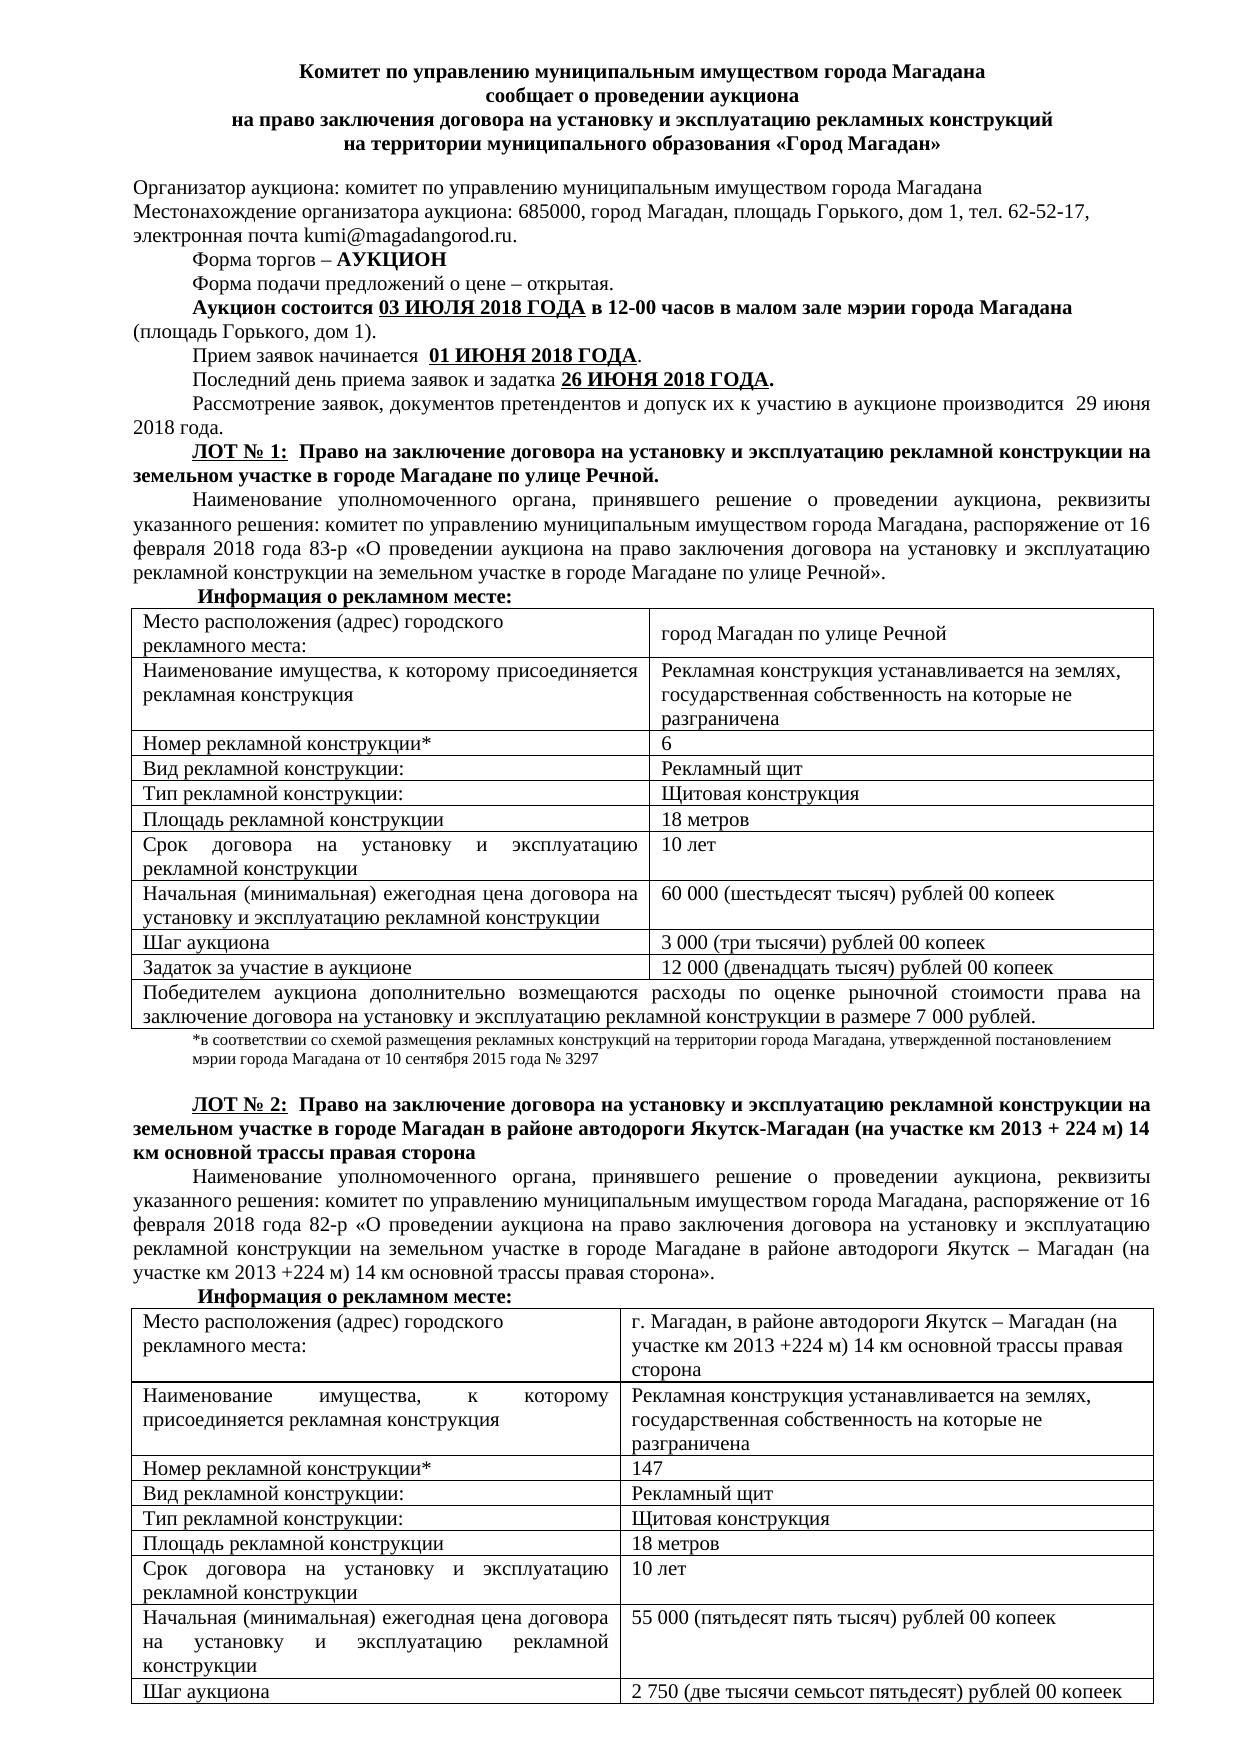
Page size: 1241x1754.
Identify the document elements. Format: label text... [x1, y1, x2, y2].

table_header Место расположения (адрес) городского рекламного места: [132, 609, 649, 657]
text Последний день приема заявок и задатка 26 ИЮНЯ 2018 ГОДА. [133, 367, 1152, 391]
text Наименование уполномоченного органа, принявшего решение о проведении аукциона, реквизиты указанного решения: комитет по управлению муниципальным имуществом города Магадана, распоряжение от 16 февраля 2018 года 83-р «О проведении аукциона на право заключения договора на установку и эксплуатацию рекламной конструкции на земельном участке в городе Магадане по улице Речной». [133, 487, 1152, 584]
text Рассмотрение заявок, документов претендентов и допуск их к участию в аукционе производится 29 июня 2018 года. [133, 391, 1152, 439]
text *в соответствии со схемой размещения рекламных конструкций на территории города Магадана, утвержденной постановлением мэрии города Магадана от 10 сентября 2015 года № 3297 [192, 1029, 1152, 1068]
table_cell 60 000 (шестьдесят тысяч) рублей 00 копеек [650, 881, 1153, 929]
table_cell Щитовая конструкция [650, 781, 1153, 805]
table_cell Начальная (минимальная) ежегодная цена договора на установку и эксплуатацию рекламной конструкции [132, 881, 649, 929]
text Прием заявок начинается 01 ИЮНЯ 2018 ГОДА. [133, 343, 1152, 367]
table_cell Победителем аукциона дополнительно возмещаются расходы по оценке рыночной стоимости права на заключение договора на установку и эксплуатацию рекламной конструкции в размере 7 000 рублей. [132, 980, 1153, 1028]
text Информация о рекламном месте: [133, 1284, 1152, 1308]
table_cell 55 000 (пятьдесят пять тысяч) рублей 00 копеек [621, 1605, 1153, 1677]
text Форма торгов – АУКЦИОН [192, 247, 1152, 271]
table_cell Тип рекламной конструкции: [132, 1506, 620, 1530]
table_cell Шаг аукциона [132, 930, 649, 954]
table_cell Начальная (минимальная) ежегодная цена договора на установку и эксплуатацию рекламной конструкции [132, 1605, 620, 1677]
table_cell Срок договора на установку и эксплуатацию рекламной конструкции [132, 832, 649, 880]
table_cell Щитовая конструкция [621, 1506, 1153, 1530]
text Комитет по управлению муниципальным имуществом города Магадана [133, 59, 1152, 83]
table_cell 10 лет [621, 1556, 1153, 1604]
table_cell 3 000 (три тысячи) рублей 00 копеек [650, 930, 1153, 954]
table_header Место расположения (адрес) городского рекламного места: [132, 1309, 620, 1381]
text электронная почта kumi@magadangorod.ru. [133, 223, 1152, 247]
text ЛОТ № 1: Право на заключение договора на установку и эксплуатацию рекламной конструкции на земельном участке в городе Магадане по улице Речной. [133, 439, 1152, 487]
table_cell Рекламная конструкция устанавливается на землях, государственная собственность на которые не разграничена [621, 1383, 1153, 1455]
table_cell Задаток за участие в аукционе [132, 955, 649, 979]
table_cell Наименование имущества, к которому присоединяется рекламная конструкция [132, 1383, 620, 1455]
table_cell Номер рекламной конструкции* [132, 731, 649, 755]
text Форма подачи предложений о цене – открытая. [192, 271, 1152, 295]
text ЛОТ № 2: Право на заключение договора на установку и эксплуатацию рекламной конструкции на земельном участке в городе Магадан в районе автодороги Якутск-Магадан (на участке км 2013 + 224 м) 14 км основной трассы правая сторона [133, 1092, 1152, 1164]
table_cell 2 750 (две тысячи семьсот пятьдесят) рублей 00 копеек [621, 1679, 1153, 1703]
table_cell 10 лет [650, 832, 1153, 880]
table_cell Срок договора на установку и эксплуатацию рекламной конструкции [132, 1556, 620, 1604]
text Аукцион состоится 03 ИЮЛЯ 2018 ГОДА в 12-00 часов в малом зале мэрии города Магадана (площадь Горького, дом 1). [133, 295, 1152, 343]
table_cell Вид рекламной конструкции: [132, 756, 649, 780]
table_cell 6 [650, 731, 1153, 755]
text Наименование уполномоченного органа, принявшего решение о проведении аукциона, реквизиты указанного решения: комитет по управлению муниципальным имуществом города Магадана, распоряжение от 16 февраля 2018 года 82-р «О проведении аукциона на право заключения договора на установку и эксплуатацию рекламной конструкции на земельном участке в городе Магадане в районе автодороги Якутск – Магадан (на участке км 2013 +224 м) 14 км основной трассы правая сторона». [133, 1164, 1152, 1284]
table_cell Площадь рекламной конструкции [132, 806, 649, 831]
table_cell Рекламный щит [650, 756, 1153, 780]
text Организатор аукциона: комитет по управлению муниципальным имуществом города Магадана [133, 174, 1152, 199]
table_cell Вид рекламной конструкции: [132, 1481, 620, 1505]
text Информация о рекламном месте: [133, 584, 1152, 608]
text Местонахождение организатора аукциона: 685000, город Магадан, площадь Горького, дом 1, тел. 62-52-17, [133, 199, 1152, 223]
text на право заключения договора на установку и эксплуатацию рекламных конструкций [133, 107, 1152, 131]
table_cell Шаг аукциона [132, 1679, 620, 1703]
table_cell Наименование имущества, к которому присоединяется рекламная конструкция [132, 658, 649, 730]
table_cell 12 000 (двенадцать тысяч) рублей 00 копеек [650, 955, 1153, 979]
table_cell Рекламный щит [621, 1481, 1153, 1505]
table_cell 18 метров [650, 806, 1153, 831]
table_cell Номер рекламной конструкции* [132, 1456, 620, 1480]
table_cell Рекламная конструкция устанавливается на землях, государственная собственность на которые не разграничена [650, 658, 1153, 730]
table_header город Магадан по улице Речной [650, 609, 1153, 657]
text на территории муниципального образования «Город Магадан» [133, 131, 1152, 155]
table_header г. Магадан, в районе автодороги Якутск – Магадан (на участке км 2013 +224 м) 14 км основной трассы правая сторона [621, 1309, 1153, 1381]
table_cell 18 метров [621, 1531, 1153, 1555]
text сообщает о проведении аукциона [133, 83, 1152, 107]
table_cell Тип рекламной конструкции: [132, 781, 649, 805]
table_cell 147 [621, 1456, 1153, 1480]
table_cell Площадь рекламной конструкции [132, 1531, 620, 1555]
